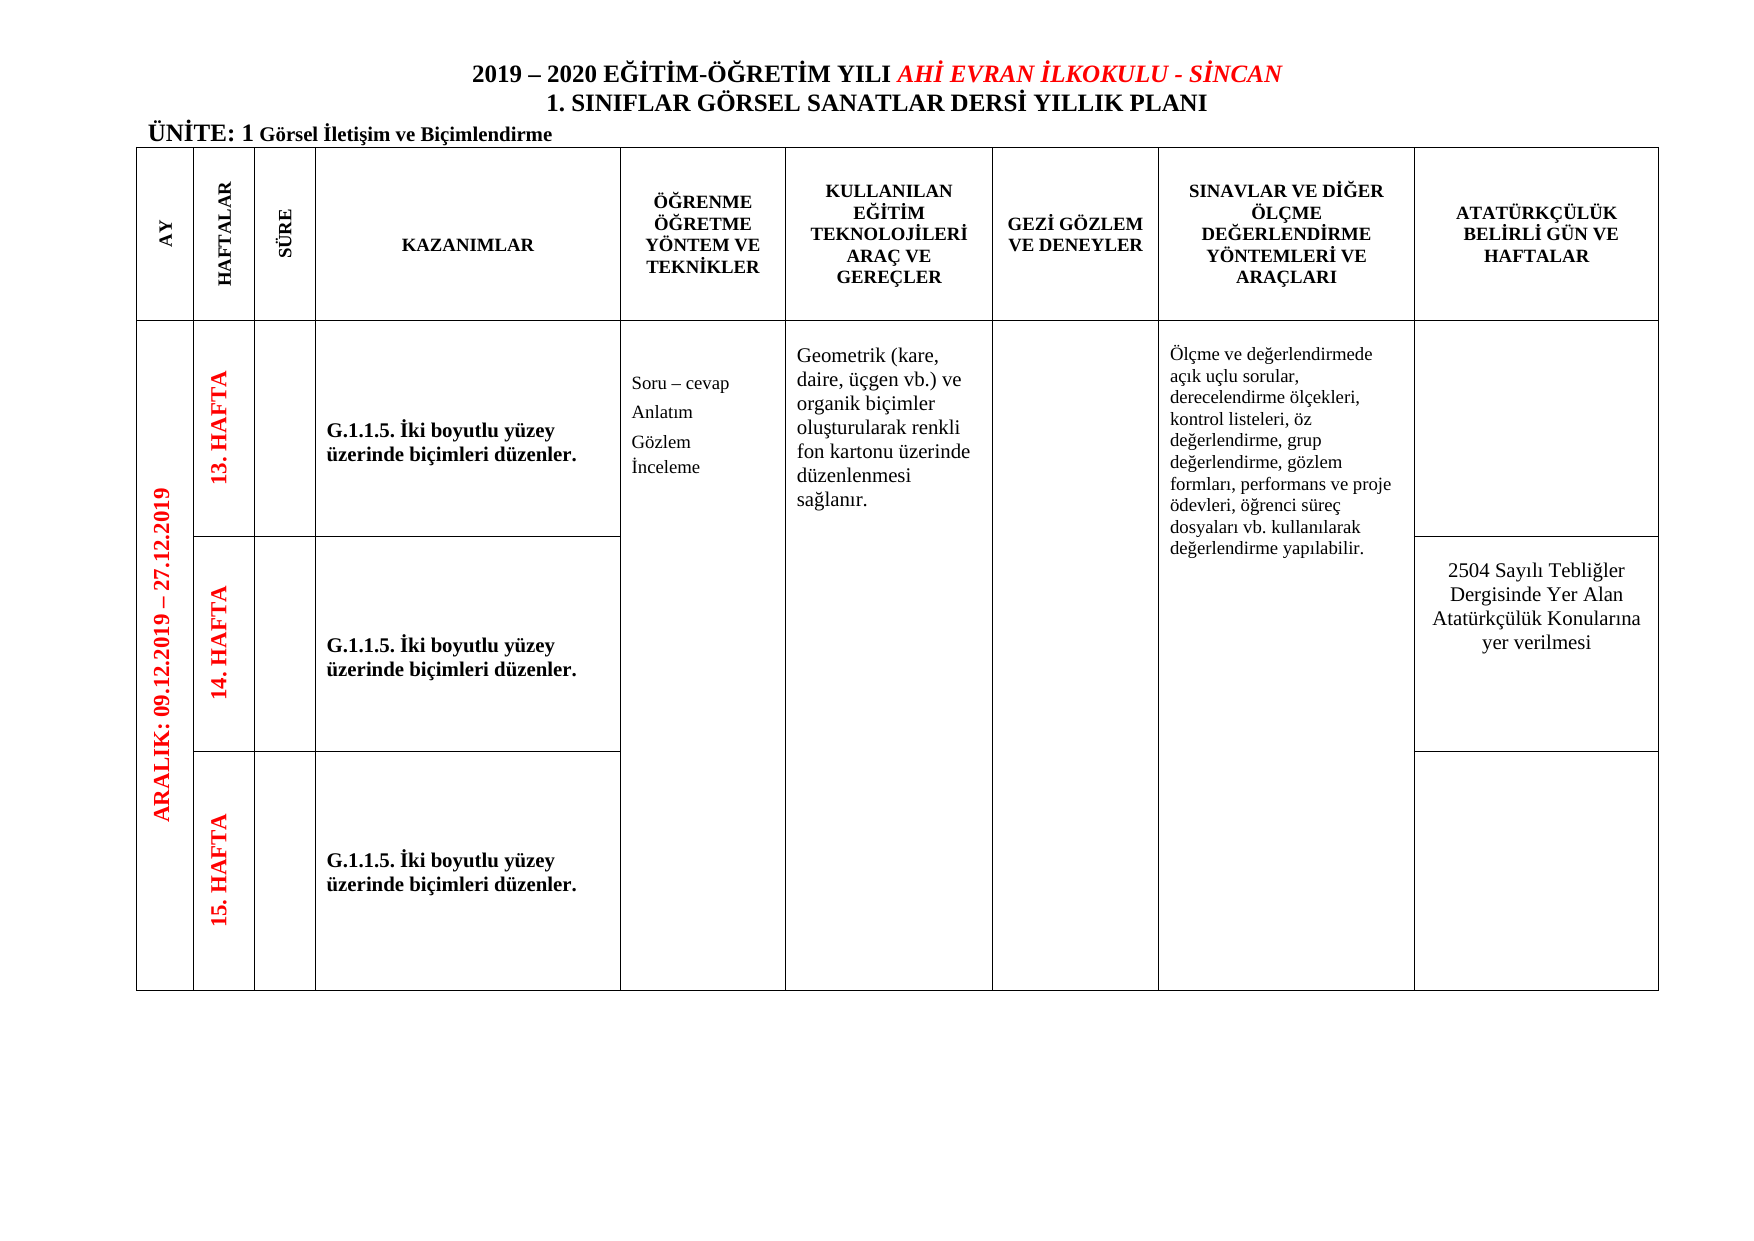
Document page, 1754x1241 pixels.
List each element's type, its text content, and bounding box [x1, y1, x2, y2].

table_cell [993, 321, 1158, 990]
table_cell [1415, 321, 1658, 536]
table_header HAFTALAR [194, 148, 254, 320]
table_header ÖĞRENME ÖĞRETME YÖNTEM VE TEKNİKLER [621, 148, 785, 320]
table_cell ARALIK: 09.12.2019 – 27.12.2019 [137, 321, 193, 990]
table_header SINAVLAR VE DİĞER ÖLÇME DEĞERLENDİRME YÖNTEMLERİ VE ARAÇLARI [1159, 148, 1414, 320]
table_cell G.1.1.5. İki boyutlu yüzey üzerinde biçimleri düzenler. [316, 752, 620, 990]
text ÜNİTE: 1 Görsel İletişim ve Biçimlendirme [148, 118, 1606, 147]
table_cell 15. HAFTA [194, 752, 254, 990]
table_cell 2504 Sayılı Tebliğler Dergisinde Yer Alan Atatürkçülük Konularına yer verilmesi [1415, 537, 1658, 751]
table_cell [255, 321, 315, 536]
table_cell G.1.1.5. İki boyutlu yüzey üzerinde biçimleri düzenler. [316, 537, 620, 751]
table_header GEZİ GÖZLEM VE DENEYLER [993, 148, 1158, 320]
table_header AY [137, 148, 193, 320]
table_cell 14. HAFTA [194, 537, 254, 751]
table_cell [255, 537, 315, 751]
table_header SÜRE [255, 148, 315, 320]
table_cell Soru – cevap Anlatım Gözlem İnceleme [621, 321, 785, 990]
table_header KAZANIMLAR [316, 148, 620, 320]
table_header ATATÜRKÇÜLÜK BELİRLİ GÜN VE HAFTALAR [1415, 148, 1658, 320]
table_cell [255, 752, 315, 990]
table_cell [1415, 752, 1658, 990]
table_cell G.1.1.5. İki boyutlu yüzey üzerinde biçimleri düzenler. [316, 321, 620, 536]
table_cell 13. HAFTA [194, 321, 254, 536]
table_cell Geometrik (kare, daire, üçgen vb.) ve organik biçimler oluşturularak renkli fon kartonu üzerinde düzenlenmesi sağlanır. [786, 321, 992, 990]
table_header KULLANILAN EĞİTİM TEKNOLOJİLERİ ARAÇ VE GEREÇLER [786, 148, 992, 320]
